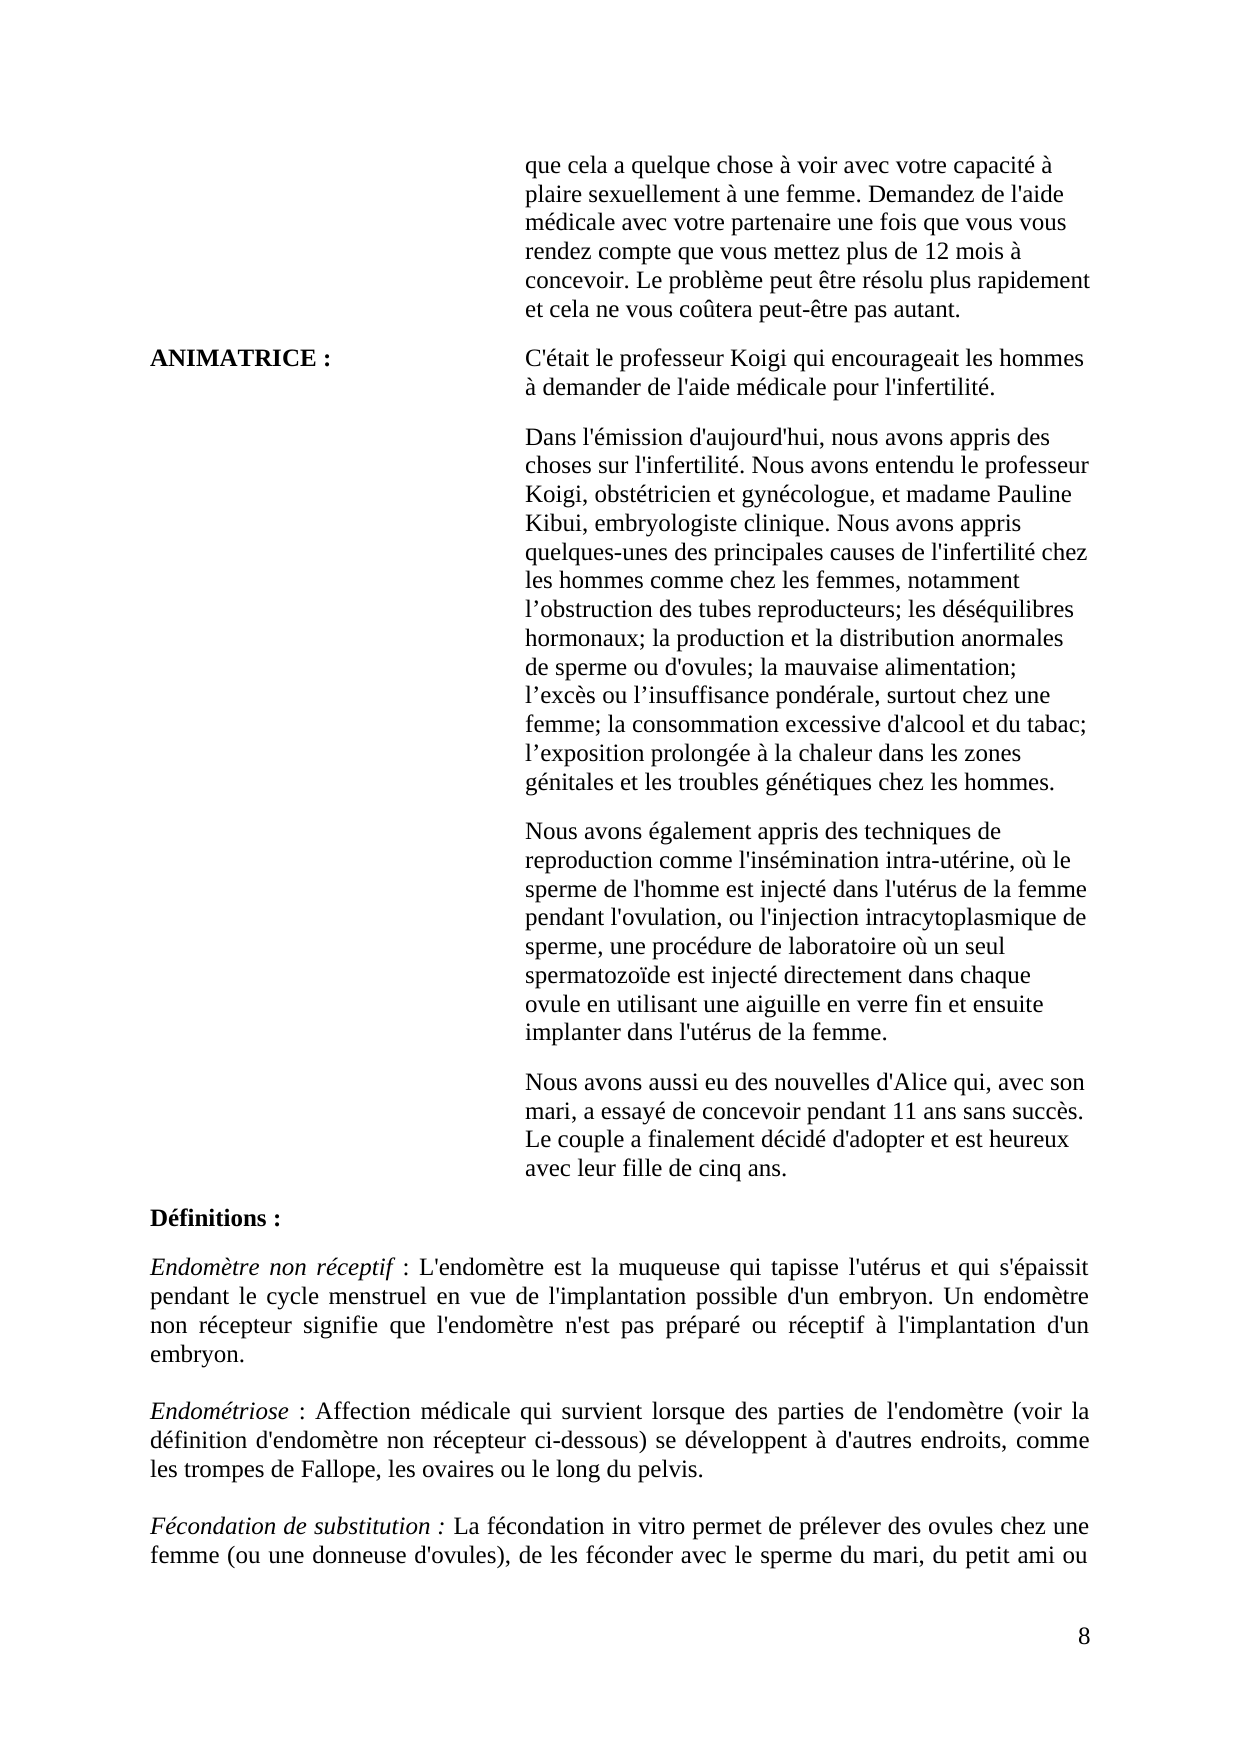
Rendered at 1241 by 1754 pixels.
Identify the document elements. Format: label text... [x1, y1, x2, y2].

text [150, 1511, 1090, 1569]
text Nous avons aussi eu des nouvelles d'Alice qui, avec son mari, a essayé de concevoir pendant 11 ans sans succès. Le couple a finalement décidé d'adopter et est heureux avec leur fille de cinq ans. [525, 1067, 1090, 1182]
text ANIMATRICE : C'était le professeur Koigi qui encourageait les hommes à demander de l'aide médicale pour l'infertilité. [150, 343, 1090, 401]
text Endomètre non réceptif : L'endomètre est la muqueuse qui tapisse l'utérus et qui s'épaissit pendant le cycle menstruel en vue de l'implantation possible d'un embryon. Un endomètre non récepteur signifie que l'endomètre n'est pas préparé ou réceptif à l'implantation d'un embryon. [150, 1252, 1090, 1367]
text Dans l'émission d'aujourd'hui, nous avons appris des choses sur l'infertilité. Nous avons entendu le professeur Koigi, obstétricien et gynécologue, et madame Pauline Kibui, embryologiste clinique. Nous avons appris quelques-unes des principales causes de l'infertilité chez les hommes comme chez les femmes, notamment l’obstruction des tubes reproducteurs; les déséquilibres hormonaux; la production et la distribution anormales de sperme ou d'ovules; la mauvaise alimentation; l’excès ou l’insuffisance pondérale, surtout chez une femme; la consommation excessive d'alcool et du tabac; l’exposition prolongée à la chaleur dans les zones génitales et les troubles génétiques chez les hommes. [525, 422, 1090, 795]
text Définitions : [150, 1203, 1090, 1232]
text Endométriose : Affection médicale qui survient lorsque des parties de l'endomètre (voir la définition d'endomètre non récepteur ci-dessous) se développent à d'autres endroits, comme les trompes de Fallope, les ovaires ou le long du pelvis. [150, 1396, 1090, 1482]
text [150, 150, 1090, 322]
text Nous avons également appris des techniques de reproduction comme l'insémination intra-utérine, où le sperme de l'homme est injecté dans l'utérus de la femme pendant l'ovulation, ou l'injection intracytoplasmique de sperme, une procédure de laboratoire où un seul spermatozoïde est injecté directement dans chaque ovule en utilisant une aiguille en verre fin et ensuite implanter dans l'utérus de la femme. [525, 816, 1090, 1046]
